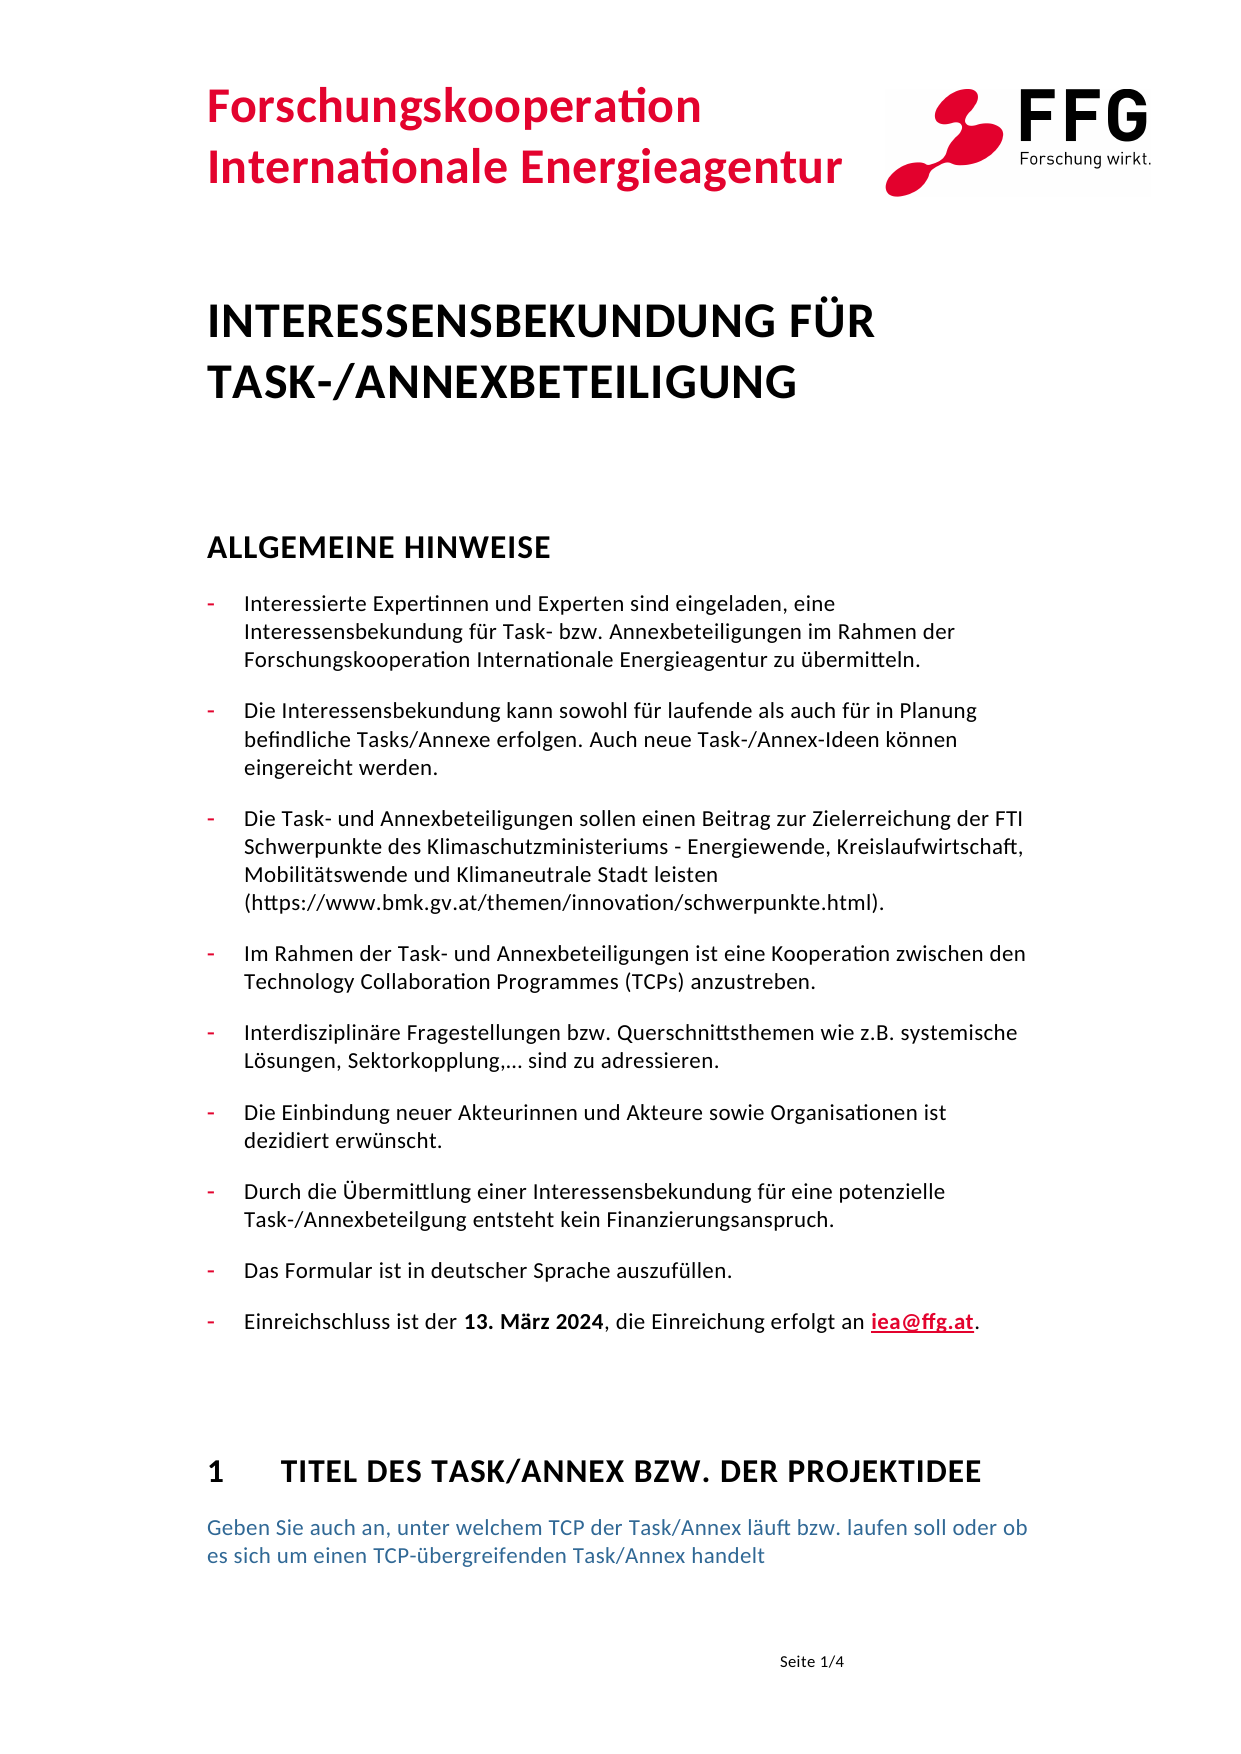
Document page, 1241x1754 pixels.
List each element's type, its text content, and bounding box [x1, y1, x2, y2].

subtitle Titel des Task/Annex bzw. der Projektidee [207, 1450, 1033, 1490]
list Das Formular ist in deutscher Sprache auszufüllen. [207, 1256, 1033, 1284]
picture [885, 89, 1151, 197]
list Durch die Übermittlung einer Interessensbekundung für eine potenzielle Task-/Annexbeteilgung entsteht kein Finanzierungsanspruch. [207, 1177, 1033, 1233]
text Geben Sie auch an, unter welchem TCP der Task/Annex läuft bzw. laufen soll oder ob es sich um einen TCP-übergreifenden Task/Annex handelt [207, 1513, 1033, 1569]
list Die Interessensbekundung kann sowohl für laufende als auch für in Planung befindliche Tasks/Annexe erfolgen. Auch neue Task-/Annex-Ideen können eingereicht werden. [207, 697, 1033, 781]
list Interessierte Expertinnen und Experten sind eingeladen, eine Interessensbekundung für Task- bzw. Annexbeteiligungen im Rahmen der Forschungskooperation Internationale Energieagentur zu übermitteln. [207, 589, 1033, 674]
list Die Task- und Annexbeteiligungen sollen einen Beitrag zur Zielerreichung der FTI Schwerpunkte des Klimaschutzministeriums - Energiewende, Kreislaufwirtschaft, Mobilitätswende und Klimaneutrale Stadt leisten (https://www.bmk.gv.at/themen/innovation/schwerpunkte.html). [207, 804, 1033, 916]
list Die Einbindung neuer Akteurinnen und Akteure sowie Organisationen ist dezidiert erwünscht. [207, 1098, 1033, 1154]
text Interessensbekundung für Task-/Annexbeteiligung [207, 289, 1033, 411]
text Allgemeine Hinweise [207, 526, 1033, 566]
list Einreichschluss ist der 13. März 2024, die Einreichung erfolgt an iea@ffg.at. [207, 1307, 1033, 1335]
list Interdisziplinäre Fragestellungen bzw. Querschnittsthemen wie z.B. systemische Lösungen, Sektorkopplung,… sind zu adressieren. [207, 1018, 1033, 1075]
list Im Rahmen der Task- und Annexbeteiligungen ist eine Kooperation zwischen den Technology Collaboration Programmes (TCPs) anzustreben. [207, 939, 1033, 996]
